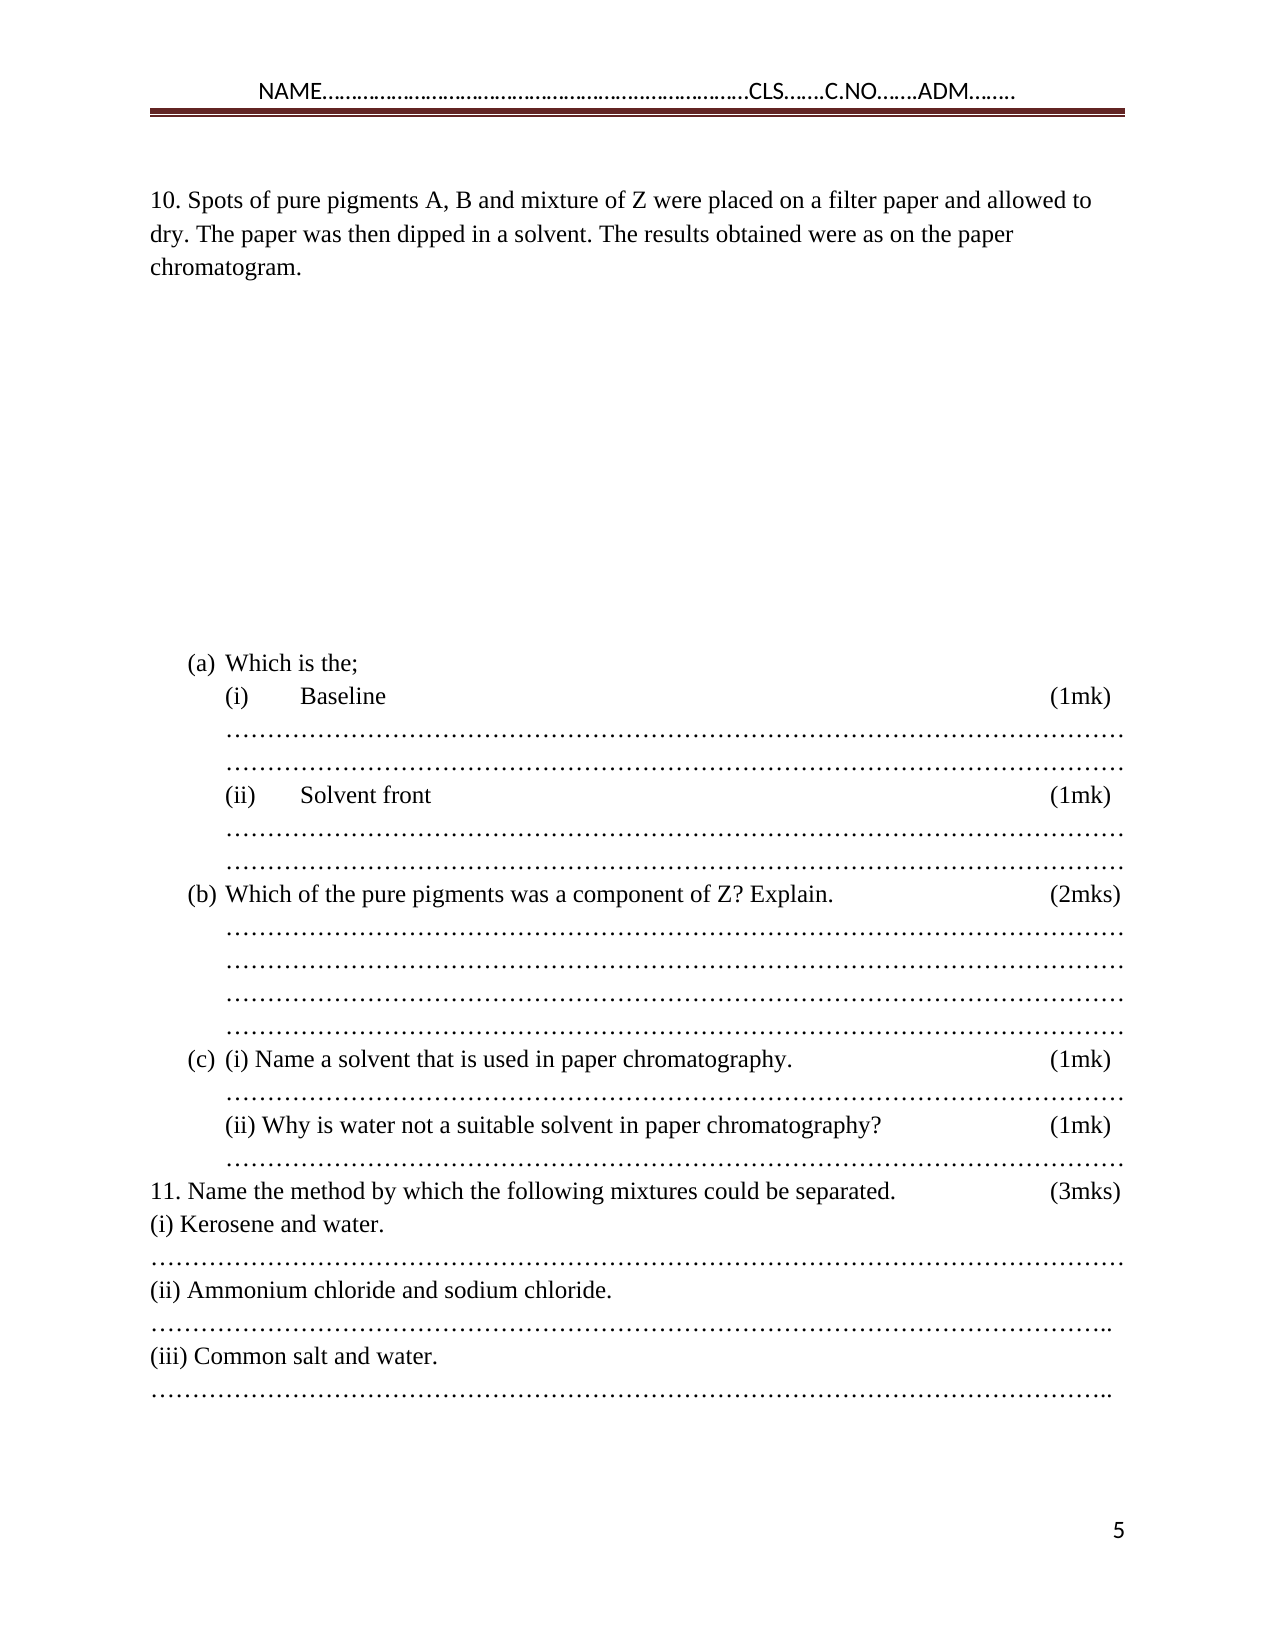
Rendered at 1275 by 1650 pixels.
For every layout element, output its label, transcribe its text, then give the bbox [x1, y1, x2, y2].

list Which of the pure pigments was a component of Z? Explain. (2mks) [187, 879, 1125, 908]
text …………………………………………………………………………………………………….. [150, 1374, 1125, 1403]
text ……………………………………………………………………………………………………… [150, 1242, 1125, 1271]
text …………………………………………………………………………………………………….. [150, 1308, 1125, 1337]
text ……………………………………………………………………………………………………………………………………………………………………………………………… [225, 714, 1125, 776]
list Solvent front (1mk) [225, 780, 1125, 809]
list ……………………………………………………………………………………………………………………………………………………………………………………………………………………………………………………………………………………………………………………………………………………………………………………………… [225, 912, 1125, 1040]
text 10. Spots of pure pigments A, B and mixture of Z were placed on a filter paper and allowed to dry. The paper was then dipped in a solvent. The results obtained were as on the paper chromatogram. [150, 186, 1125, 280]
list Baseline (1mk) [225, 681, 1125, 710]
list (i) Name a solvent that is used in paper chromatography. (1mk) [187, 1044, 1125, 1073]
text ……………………………………………………………………………………………………………………………………………………………………………………………… [225, 813, 1125, 875]
list ……………………………………………………………………………………………… [225, 1143, 1125, 1172]
list Which is the; [187, 648, 1125, 677]
list ……………………………………………………………………………………………… [225, 1077, 1125, 1106]
text (i) Kerosene and water. [150, 1209, 1125, 1238]
list (ii) Why is water not a suitable solvent in paper chromatography? (1mk) [225, 1110, 1125, 1139]
text 11. Name the method by which the following mixtures could be separated. (3mks) [150, 1176, 1125, 1205]
text (iii) Common salt and water. [150, 1341, 1125, 1370]
text (ii) Ammonium chloride and sodium chloride. [150, 1275, 1125, 1304]
